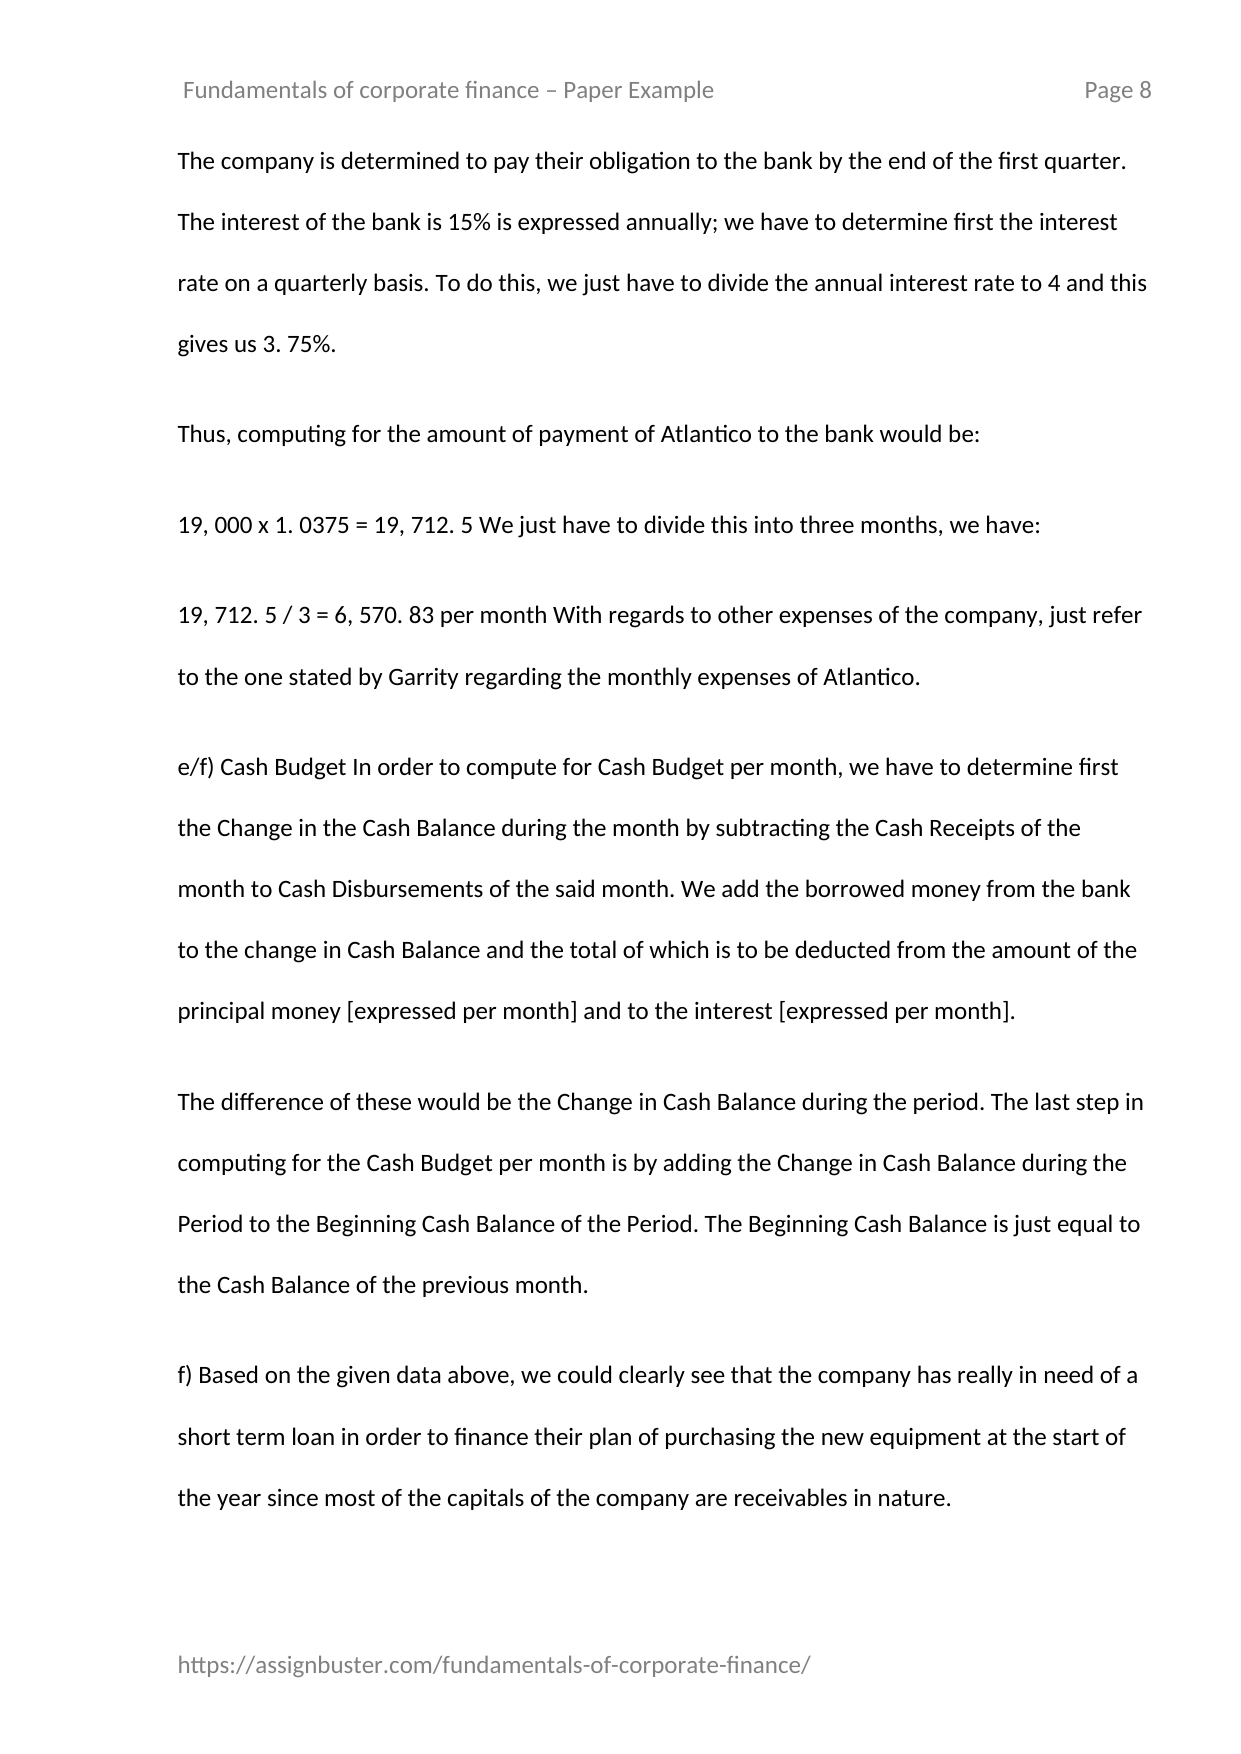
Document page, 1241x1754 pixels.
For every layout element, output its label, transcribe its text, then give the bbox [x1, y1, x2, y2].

text The difference of these would be the Change in Cash Balance during the period. The last step in computing for the Cash Budget per month is by adding the Change in Cash Balance during the Period to the Beginning Cash Balance of the Period. The Beginning Cash Balance is just equal to the Cash Balance of the previous month. [177, 1086, 1152, 1299]
text 19, 712. 5 / 3 = 6, 570. 83 per month With regards to other expenses of the company, just refer to the one stated by Garrity regarding the monthly expenses of Atlantico. [177, 600, 1152, 691]
text 19, 000 x 1. 0375 = 19, 712. 5 We just have to divide this into three months, we have: [177, 509, 1152, 540]
text Thus, computing for the amount of payment of Atlantico to the bank would be: [177, 419, 1152, 449]
text e/f) Cash Budget In order to compute for Cash Budget per month, we have to determine first the Change in the Cash Balance during the month by subtracting the Cash Receipts of the month to Cash Disbursements of the said month. We add the borrowed money from the bank to the change in Cash Balance and the total of which is to be deducted from the amount of the principal money [expressed per month] and to the interest [expressed per month]. [177, 751, 1152, 1026]
text f) Based on the given data above, we could clearly see that the company has really in need of a short term loan in order to finance their plan of purchasing the new equipment at the start of the year since most of the capitals of the company are receivables in nature. [177, 1359, 1152, 1512]
text The company is determined to pay their obligation to the bank by the end of the first quarter. The interest of the bank is 15% is expressed annually; we have to determine first the interest rate on a quarterly basis. To do this, we just have to divide the annual interest rate to 4 and this gives us 3. 75%. [177, 145, 1152, 359]
